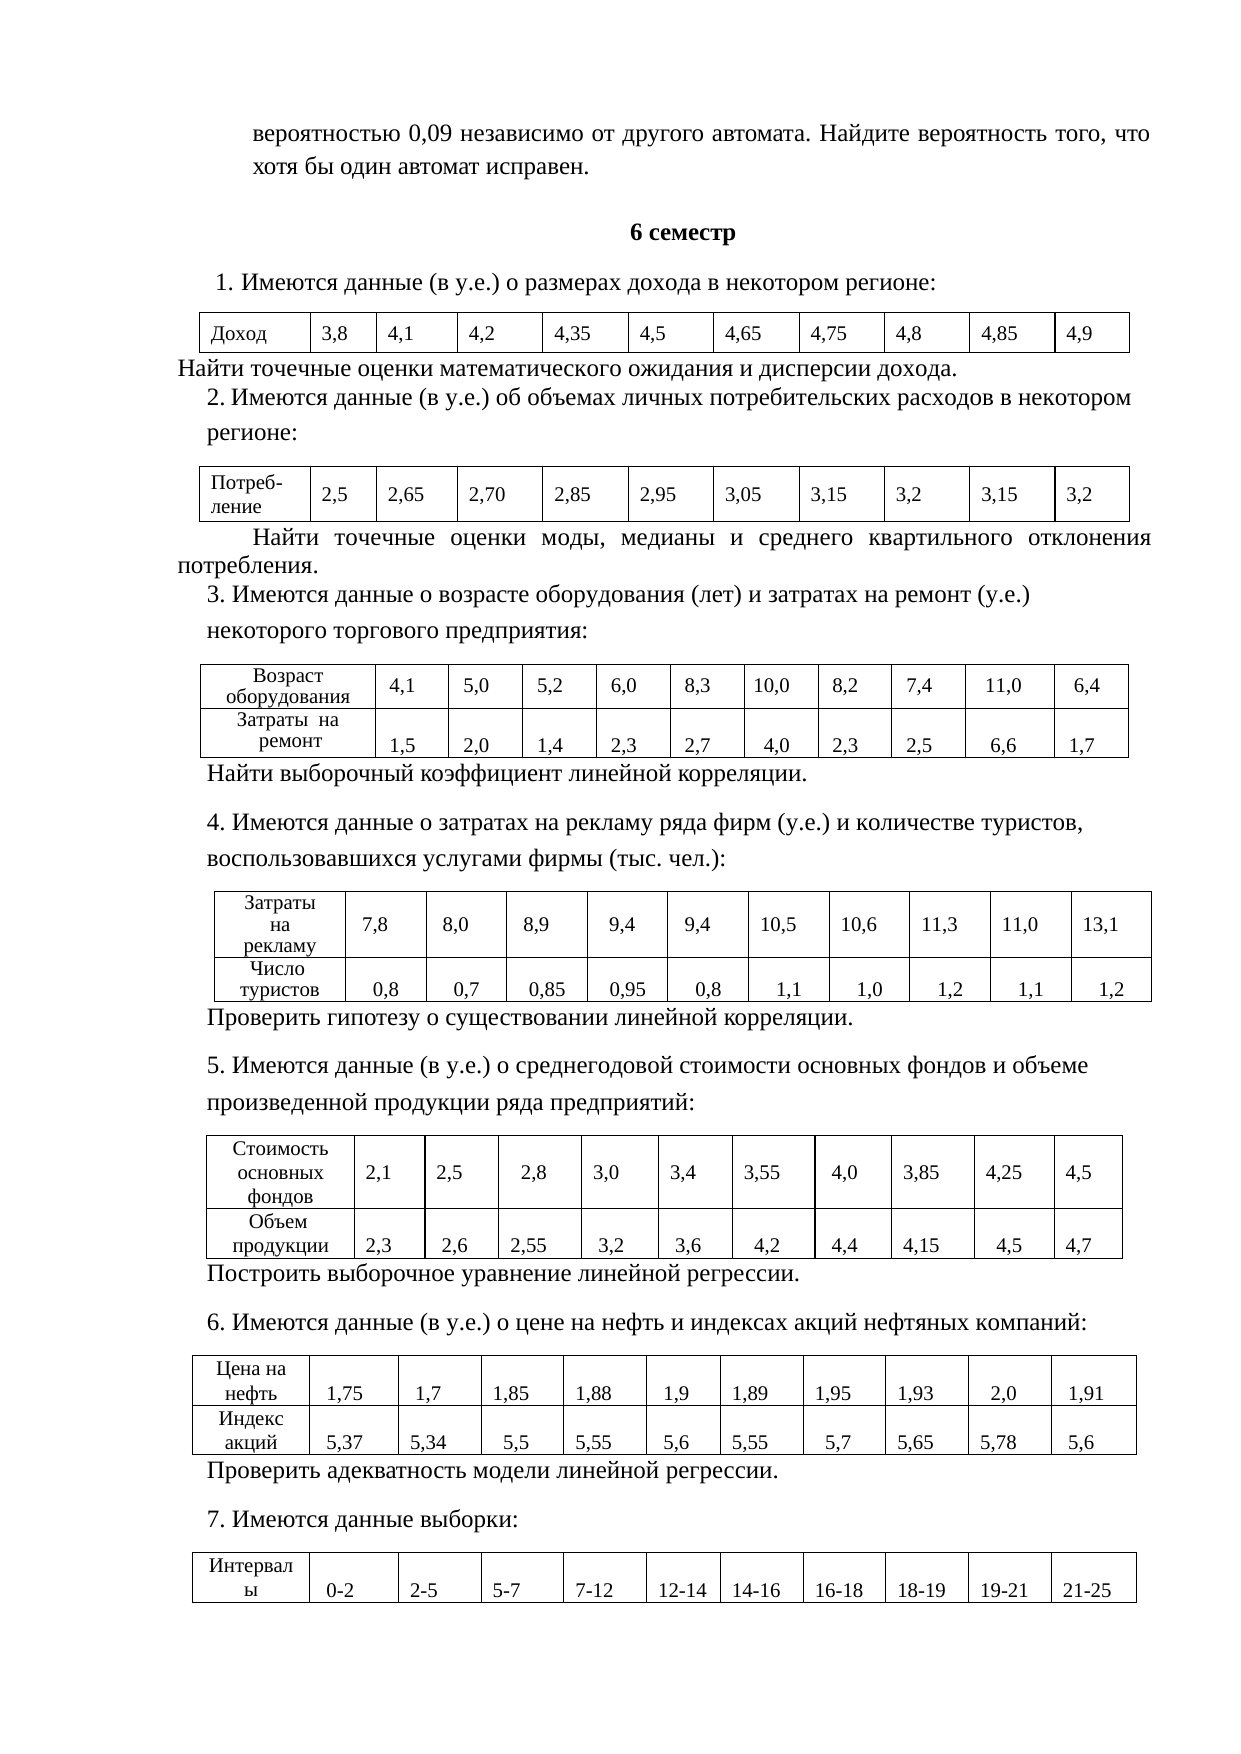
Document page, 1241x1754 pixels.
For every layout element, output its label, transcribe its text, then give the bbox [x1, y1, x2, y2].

table_cell 4,2 [733, 1209, 814, 1257]
table_header 2-5 [399, 1553, 481, 1602]
table_header 3,55 [733, 1136, 814, 1208]
table_header 21-25 [1052, 1553, 1136, 1602]
text Проверить адекватность модели линейной регрессии. [207, 1455, 1152, 1484]
table_header 4,1 [377, 313, 457, 352]
table_header 4,0 [816, 1136, 891, 1208]
table_header 7-12 [564, 1553, 646, 1602]
table_header 4,85 [970, 313, 1054, 352]
text 3. Имеются данные о возрасте оборудования (лет) и затратах на ремонт (у.е.) некоторого торгового предприятия: [207, 579, 1152, 644]
table_header Возраст оборудования [201, 665, 375, 708]
table_header 5,0 [449, 665, 522, 708]
table_header 12-14 [647, 1553, 720, 1602]
table_header 1,91 [1052, 1356, 1136, 1405]
table_cell 5,6 [647, 1406, 720, 1454]
table_header Затраты на рекламу [215, 892, 345, 957]
table_header 10,5 [749, 892, 829, 957]
table_cell 2,7 [671, 709, 744, 757]
text Найти выборочный коэффициент линейной корреляции. [207, 758, 1152, 787]
table_header 3,8 [311, 313, 376, 352]
table_cell 4,4 [816, 1209, 891, 1257]
table_header 3,15 [800, 467, 884, 521]
table_cell 2,0 [449, 709, 522, 757]
table_header 3,2 [1056, 467, 1129, 521]
table_cell 1,7 [1055, 709, 1128, 757]
text Построить выборочное уравнение линейной регрессии. [207, 1258, 1152, 1287]
text 6. Имеются данные (в у.е.) о цене на нефть и индексах акций нефтяных компаний: [207, 1307, 1152, 1336]
table_header Стоимость основных фондов [207, 1136, 354, 1208]
table_cell 1,2 [910, 958, 990, 1001]
table_cell 5,34 [399, 1406, 481, 1454]
table_header 7,4 [892, 665, 965, 708]
table_cell Индекс акций [193, 1406, 309, 1454]
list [215, 118, 1152, 180]
text 1. Имеются данные (в у.е.) о размерах дохода в некотором регионе: [177, 267, 1152, 296]
table_header 4,25 [975, 1136, 1054, 1208]
text 5. Имеются данные (в у.е.) о среднегодовой стоимости основных фондов и объеме произведенной продукции ряда предприятий: [207, 1051, 1152, 1115]
table_cell 0,8 [668, 958, 748, 1001]
table_header 1,85 [482, 1356, 563, 1405]
table_cell Объем продукции [207, 1209, 354, 1257]
table_cell 0,85 [507, 958, 587, 1001]
table_cell 5,7 [804, 1406, 885, 1454]
text 2. Имеются данные (в у.е.) об объемах личных потребительских расходов в некотором регионе: [207, 382, 1152, 446]
table_cell 1,4 [523, 709, 596, 757]
table_header 1,88 [564, 1356, 646, 1405]
table_header 7,8 [346, 892, 426, 957]
table_cell 1,1 [991, 958, 1071, 1001]
table_header 11,3 [910, 892, 990, 957]
table_cell Число туристов [215, 958, 345, 1001]
table_header Цена на нефть [193, 1356, 309, 1405]
table_header 4,35 [543, 313, 628, 352]
table_header 11,0 [966, 665, 1054, 708]
table_cell 4,5 [975, 1209, 1054, 1257]
table_header 2,0 [969, 1356, 1051, 1405]
table_header 13,1 [1072, 892, 1151, 957]
table_cell 1,5 [376, 709, 448, 757]
table_header Интервалы [193, 1553, 309, 1602]
table_cell 2,3 [819, 709, 891, 757]
table_header 1,93 [886, 1356, 968, 1405]
text Найти точечные оценки моды, медианы и среднего квартильного отклонения потребления. [177, 522, 1152, 579]
table_cell 5,6 [1052, 1406, 1136, 1454]
table_header 4,65 [714, 313, 799, 352]
text 7. Имеются данные выборки: [207, 1504, 1152, 1532]
table_cell 3,6 [659, 1209, 732, 1257]
table_cell 2,3 [355, 1209, 424, 1257]
table_header 0-2 [310, 1553, 398, 1602]
table_header 2,5 [311, 467, 376, 521]
table_header 2,8 [499, 1136, 581, 1208]
table_header 4,5 [629, 313, 713, 352]
table_header 3,4 [659, 1136, 732, 1208]
table_header 2,65 [377, 467, 457, 521]
table_header 14-16 [721, 1553, 803, 1602]
table_header 3,85 [892, 1136, 974, 1208]
table_cell 1,0 [830, 958, 909, 1001]
table_header 5-7 [482, 1553, 563, 1602]
table_cell 2,5 [892, 709, 965, 757]
table_cell 1,2 [1072, 958, 1151, 1001]
table_cell 1,1 [749, 958, 829, 1001]
table_cell 2,6 [426, 1209, 498, 1257]
text 6 семестр [215, 217, 1152, 246]
table_header 3,15 [970, 467, 1054, 521]
text Найти точечные оценки математического ожидания и дисперсии дохода. [177, 353, 1152, 382]
table_header 8,9 [507, 892, 587, 957]
table_header 6,4 [1055, 665, 1128, 708]
table_header 19-21 [969, 1553, 1051, 1602]
table_header 9,4 [668, 892, 748, 957]
table_header Потреб-ление [200, 467, 310, 521]
table_header 11,0 [991, 892, 1071, 957]
table_header 2,85 [543, 467, 628, 521]
table_header 1,95 [804, 1356, 885, 1405]
table_cell 2,55 [499, 1209, 581, 1257]
table_header 2,95 [629, 467, 713, 521]
table_header 9,4 [588, 892, 667, 957]
table_cell 5,65 [886, 1406, 968, 1454]
table_cell 5,55 [564, 1406, 646, 1454]
table_cell 3,2 [582, 1209, 658, 1257]
table_header 18-19 [886, 1553, 968, 1602]
table_header 16-18 [804, 1553, 885, 1602]
table_header 8,2 [819, 665, 891, 708]
table_cell 5,37 [310, 1406, 398, 1454]
table_cell 4,15 [892, 1209, 974, 1257]
table_header 4,1 [376, 665, 448, 708]
table_header 4,5 [1055, 1136, 1122, 1208]
table_cell 4,0 [745, 709, 818, 757]
table_cell 6,6 [966, 709, 1054, 757]
table_header 4,75 [800, 313, 884, 352]
table_header 1,9 [647, 1356, 720, 1405]
table_header 2,70 [458, 467, 542, 521]
table_header 4,2 [458, 313, 542, 352]
table_header 4,9 [1056, 313, 1129, 352]
table_header 2,1 [355, 1136, 424, 1208]
table_header 8,3 [671, 665, 744, 708]
table_header 1,89 [721, 1356, 803, 1405]
table_cell 4,7 [1055, 1209, 1122, 1257]
table_cell 0,95 [588, 958, 667, 1001]
table_cell 0,7 [427, 958, 506, 1001]
table_cell 0,8 [346, 958, 426, 1001]
table_header 10,6 [830, 892, 909, 957]
text Проверить гипотезу о существовании линейной корреляции. [207, 1002, 1152, 1031]
table_cell 5,5 [482, 1406, 563, 1454]
table_header 3,0 [582, 1136, 658, 1208]
table_header 4,8 [885, 313, 969, 352]
table_header 6,0 [597, 665, 670, 708]
table_header 1,7 [399, 1356, 481, 1405]
table_cell 5,78 [969, 1406, 1051, 1454]
table_header Доход [200, 313, 310, 352]
table_header 3,2 [885, 467, 969, 521]
table_header 3,05 [714, 467, 799, 521]
table_cell 2,3 [597, 709, 670, 757]
text 4. Имеются данные о затратах на рекламу ряда фирм (у.е.) и количестве туристов, воспользовавшихся услугами фирмы (тыс. чел.): [207, 807, 1152, 871]
table_header 10,0 [745, 665, 818, 708]
table_header 5,2 [523, 665, 596, 708]
table_header 1,75 [310, 1356, 398, 1405]
table_cell 5,55 [721, 1406, 803, 1454]
table_cell Затраты на ремонт [201, 709, 375, 757]
table_header 2,5 [426, 1136, 498, 1208]
table_header 8,0 [427, 892, 506, 957]
